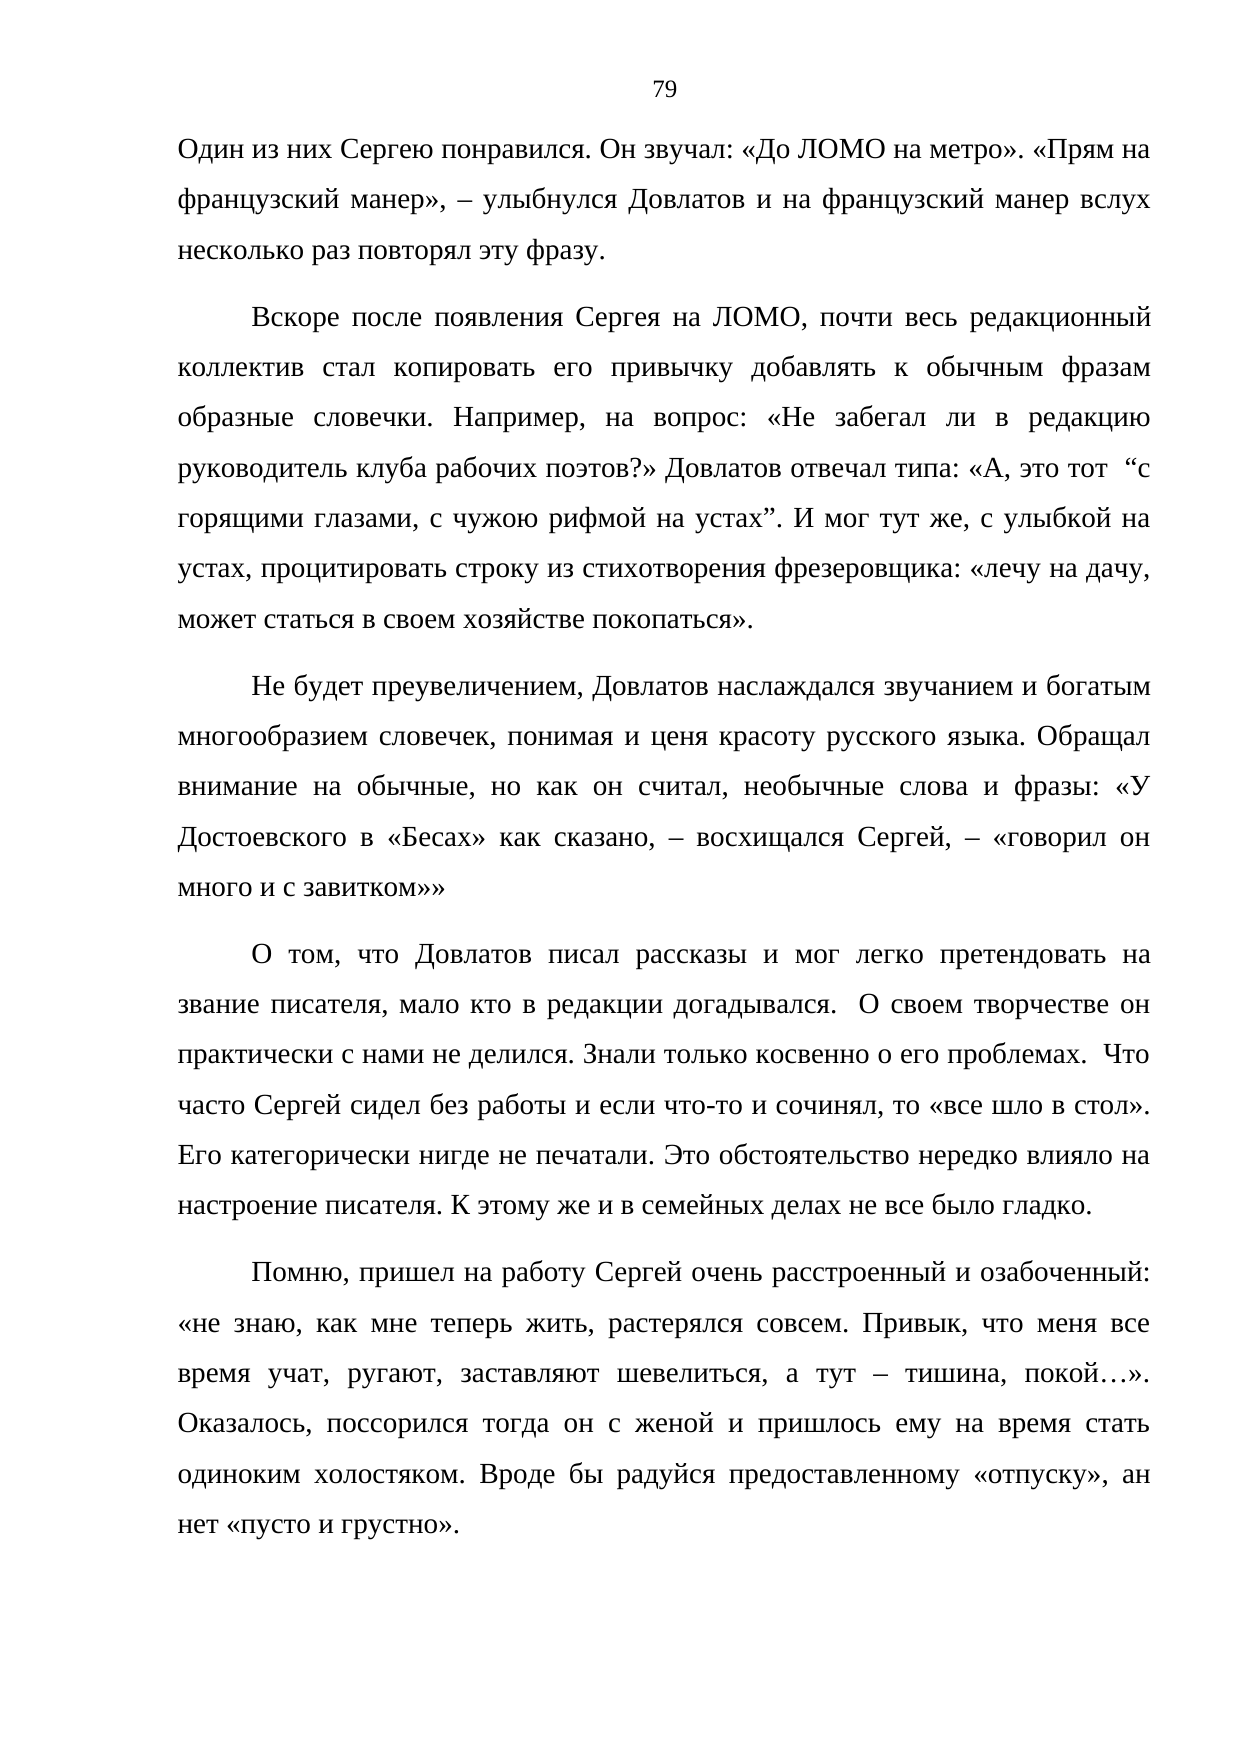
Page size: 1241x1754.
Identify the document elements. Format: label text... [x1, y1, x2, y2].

text Вскоре после появления Сергея на ЛОМО, почти весь редакционный коллектив стал копировать его привычку добавлять к обычным фразам образные словечки. Например, на вопрос: «Не забегал ли в редакцию руководитель клуба рабочих поэтов?» Довлатов отвечал типа: «А, это тот “с горящими глазами, с чужою рифмой на устах”. И мог тут же, с улыбкой на устах, процитировать строку из стихотворения фрезеровщика: «лечу на дачу, может статься в своем хозяйстве покопаться». [177, 299, 1152, 634]
text О том, что Довлатов писал рассказы и мог легко претендовать на звание писателя, мало кто в редакции догадывался. О своем творчестве он практически с нами не делился. Знали только косвенно о его проблемах. Что часто Сергей сидел без работы и если что-то и сочинял, то «все шло в стол». Его категорически нигде не печатали. Это обстоятельство нередко влияло на настроение писателя. К этому же и в семейных делах не все было гладко. [177, 936, 1152, 1221]
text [177, 131, 1152, 265]
text Помню, пришел на работу Сергей очень расстроенный и озабоченный: «не знаю, как мне теперь жить, растерялся совсем. Привык, что меня все время учат, ругают, заставляют шевелиться, а тут – тишина, покой…». Оказалось, поссорился тогда он с женой и пришлось ему на время стать одиноким холостяком. Вроде бы радуйся предоставленному «отпуску», ан нет «пусто и грустно». [177, 1254, 1152, 1539]
text Не будет преувеличением, Довлатов наслаждался звучанием и богатым многообразием словечек, понимая и ценя красоту русского языка. Обращал внимание на обычные, но как он считал, необычные слова и фразы: «У Достоевского в «Бесах» как сказано, – восхищался Сергей, – «говорил он много и с завитком»» [177, 668, 1152, 902]
